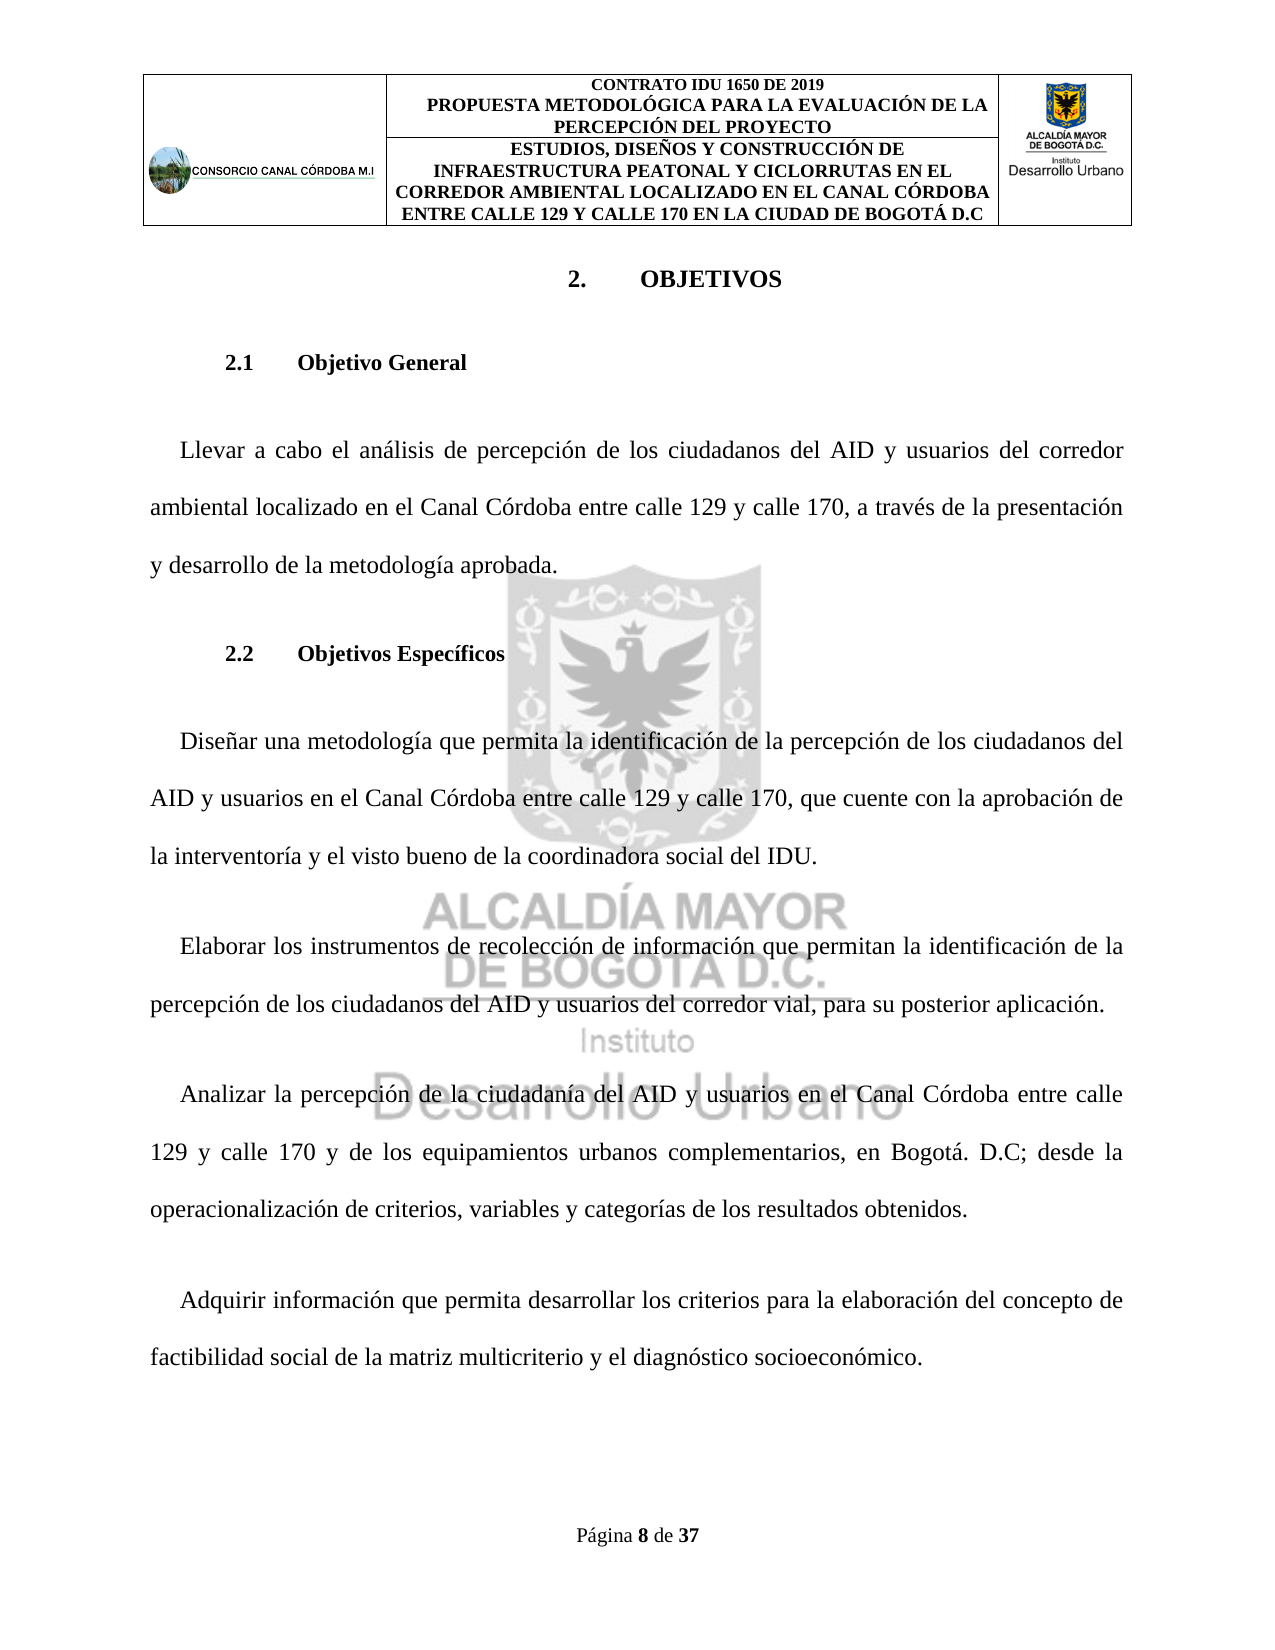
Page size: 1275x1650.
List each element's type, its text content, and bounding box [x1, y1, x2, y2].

text Elaborar los instrumentos de recolección de información que permitan la identificación de la percepción de los ciudadanos del AID y usuarios del corredor vial, para su posterior aplicación. [150, 931, 1125, 1018]
text Llevar a cabo el análisis de percepción de los ciudadanos del AID y usuarios del corredor ambiental localizado en el Canal Córdoba entre calle 129 y calle 170, a través de la presentación y desarrollo de la metodología aprobada. [150, 435, 1125, 578]
subtitle Objetivo General [150, 349, 1125, 375]
picture [146, 147, 377, 194]
picture [1008, 76, 1125, 182]
subtitle Objetivos Específicos [150, 640, 1125, 667]
text Diseñar una metodología que permita la identificación de la percepción de los ciudadanos del AID y usuarios en el Canal Córdoba entre calle 129 y calle 170, que cuente con la aprobación de la interventoría y el visto bueno de la coordinadora social del IDU. [150, 726, 1125, 870]
subtitle OBJETIVOS [150, 264, 1125, 293]
text Adquirir información que permita desarrollar los criterios para la elaboración del concepto de factibilidad social de la matriz multicriterio y el diagnóstico socioeconómico. [150, 1285, 1125, 1371]
text Analizar la percepción de la ciudadanía del AID y usuarios en el Canal Córdoba entre calle 129 y calle 170 y de los equipamientos urbanos complementarios, en Bogotá. D.C; desde la operacionalización de criterios, variables y categorías de los resultados obtenidos. [150, 1079, 1125, 1223]
